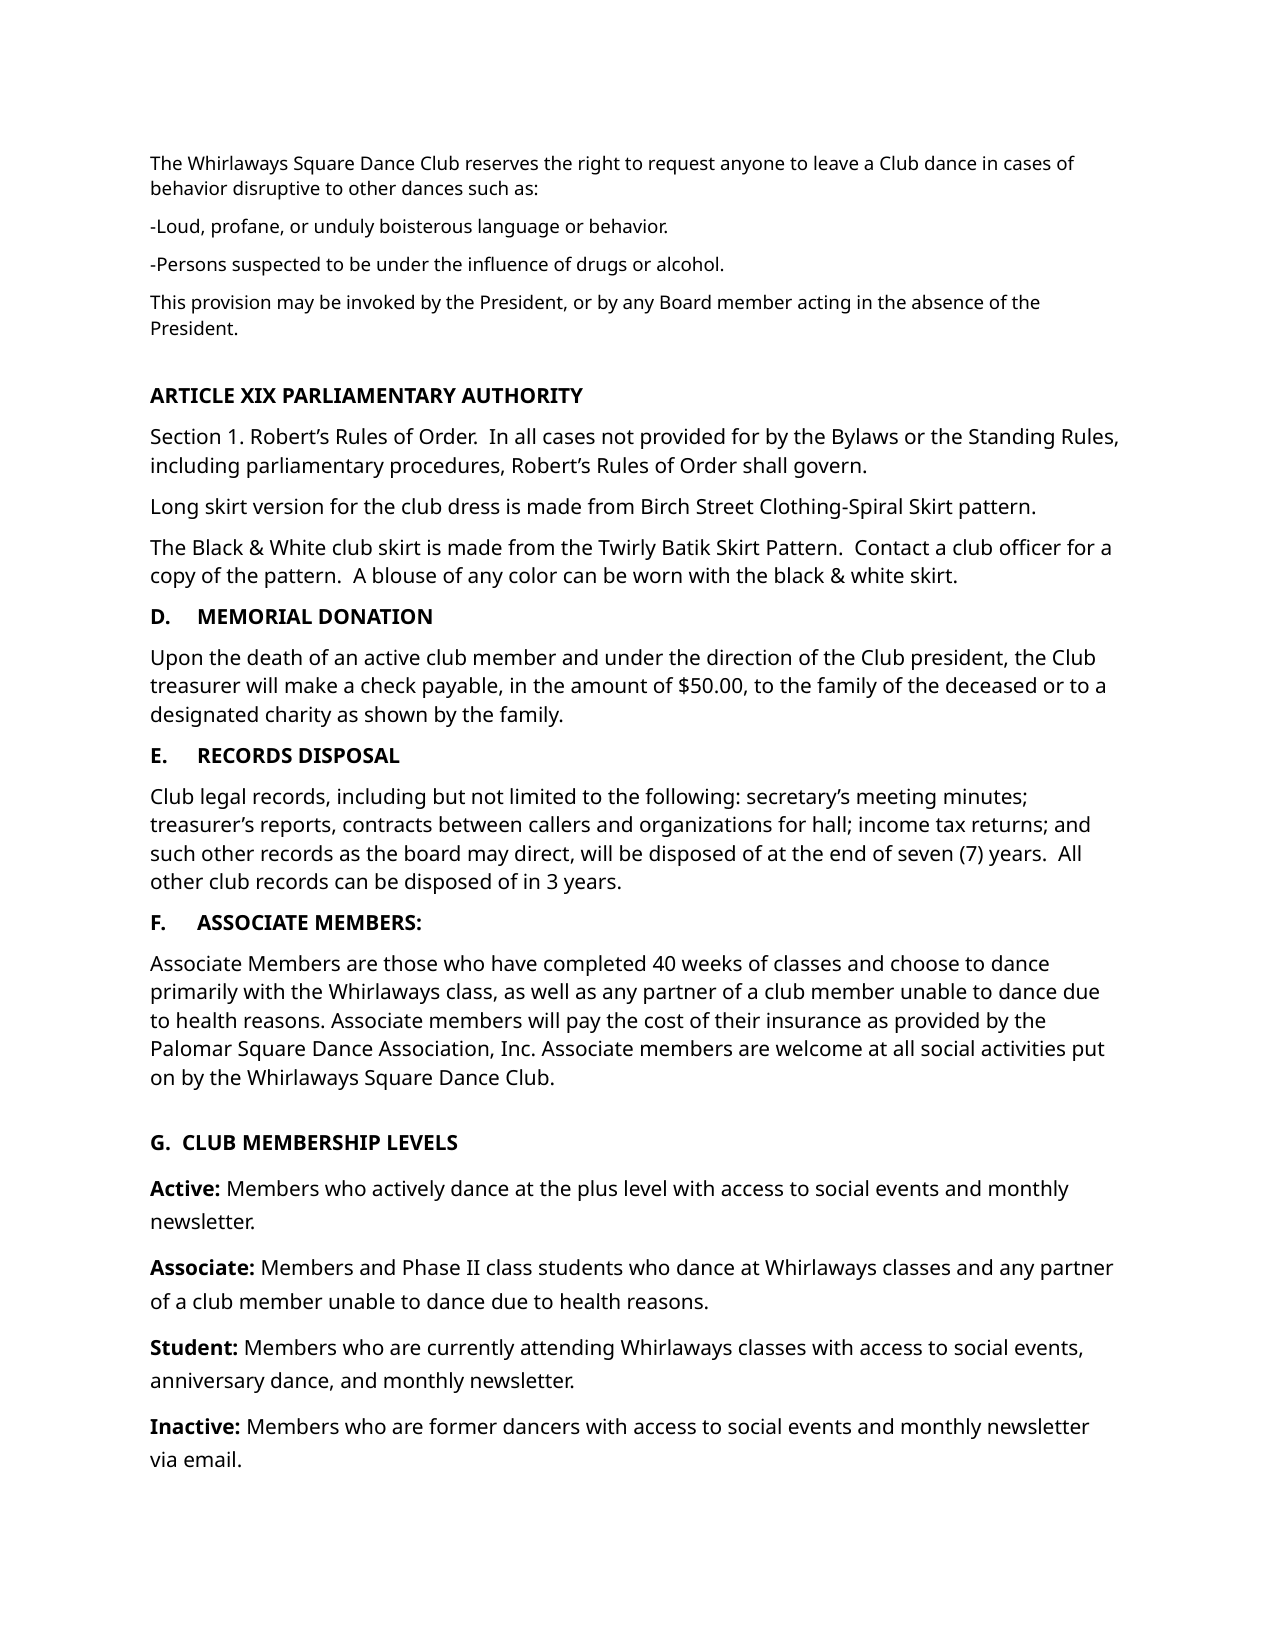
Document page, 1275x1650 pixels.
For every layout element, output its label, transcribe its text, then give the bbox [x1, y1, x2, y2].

text The Black & White club skirt is made from the Twirly Batik Skirt Pattern. Contact a club officer for a copy of the pattern. A blouse of any color can be worn with the black & white skirt. [150, 533, 1121, 590]
text Club legal records, including but not limited to the following: secretary’s meeting minutes; treasurer’s reports, contracts between callers and organizations for hall; income tax returns; and such other records as the board may direct, will be disposed of at the end of seven (7) years. All other club records can be disposed of in 3 years. [150, 782, 1121, 896]
text G. CLUB MEMBERSHIP LEVELS [150, 1128, 1121, 1156]
text Active: Members who actively dance at the plus level with access to social events and monthly newsletter. [150, 1174, 1121, 1236]
text Associate Members are those who have completed 40 weeks of classes and choose to dance primarily with the Whirlaways class, as well as any partner of a club member unable to dance due to health reasons. Associate members will pay the cost of their insurance as provided by the Palomar Square Dance Association, Inc. Associate members are welcome at all social activities put on by the Whirlaways Square Dance Club. [150, 949, 1121, 1091]
text Upon the death of an active club member and under the direction of the Club president, the Club treasurer will make a check payable, in the amount of $50.00, to the family of the deceased or to a designated charity as shown by the family. [150, 643, 1121, 728]
text D. MEMORIAL DONATION [150, 602, 1121, 631]
text F. ASSOCIATE MEMBERS: [150, 908, 1121, 937]
text The Whirlaways Square Dance Club reserves the right to request anyone to leave a Club dance in cases of behavior disruptive to other dances such as: [150, 150, 1121, 201]
text Long skirt version for the club dress is made from Birch Street Clothing-Spiral Skirt pattern. [150, 492, 1121, 520]
text Inactive: Members who are former dancers with access to social events and monthly newsletter via email. [150, 1412, 1121, 1474]
text Section 1. Robert’s Rules of Order. In all cases not provided for by the Bylaws or the Standing Rules, including parliamentary procedures, Robert’s Rules of Order shall govern. [150, 422, 1121, 479]
text Student: Members who are currently attending Whirlaways classes with access to social events, anniversary dance, and monthly newsletter. [150, 1333, 1121, 1394]
text - Loud, profane, or unduly boisterous language or behavior. [150, 213, 1121, 239]
text - Persons suspected to be under the influence of drugs or alcohol. [150, 252, 1121, 277]
text ARTICLE XIX PARLIAMENTARY AUTHORITY [150, 382, 1121, 410]
text E. RECORDS DISPOSAL [150, 741, 1121, 769]
text Associate: Members and Phase II class students who dance at Whirlaways classes and any partner of a club member unable to dance due to health reasons. [150, 1253, 1121, 1315]
text This provision may be invoked by the President, or by any Board member acting in the absence of the President. [150, 289, 1121, 341]
